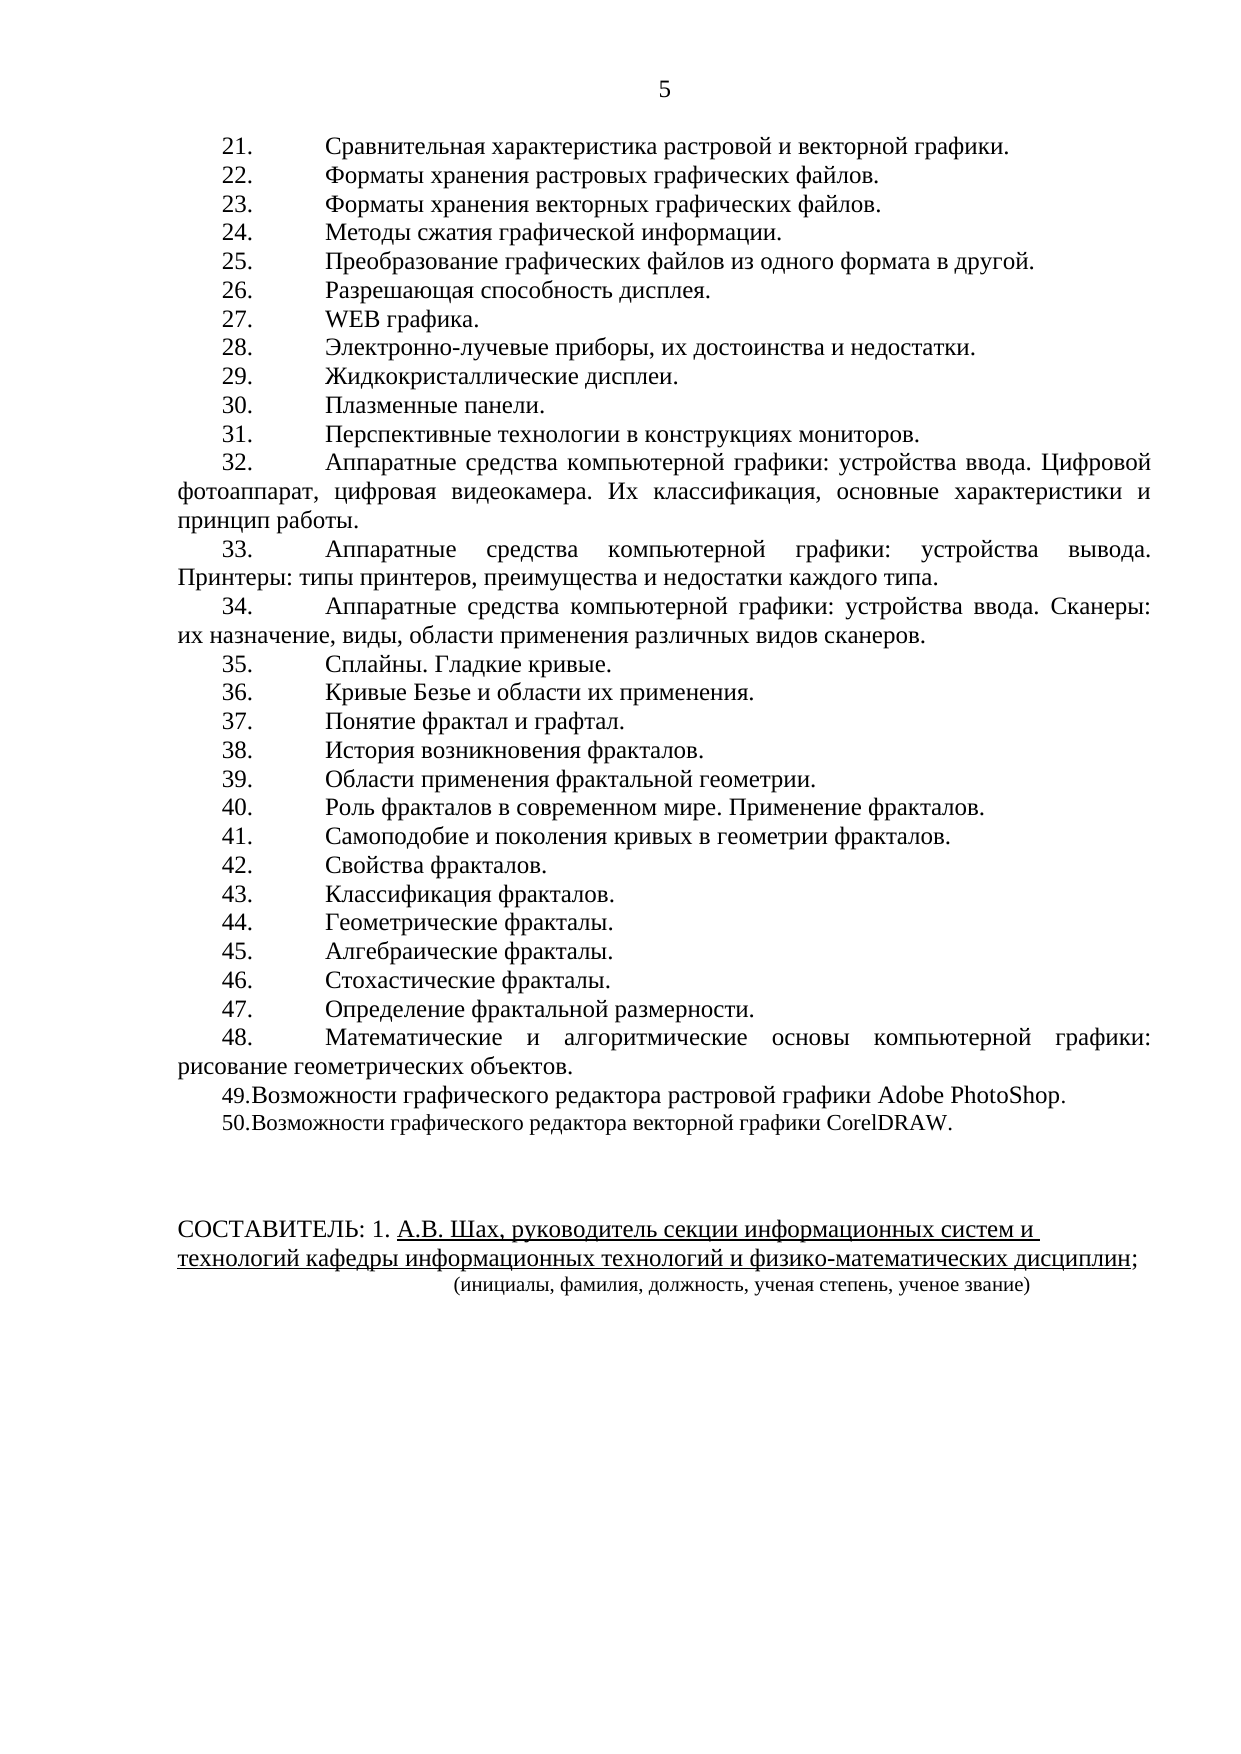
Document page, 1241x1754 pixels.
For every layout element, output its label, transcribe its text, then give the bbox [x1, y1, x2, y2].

list Аппаратные средства компьютерной графики: устройства ввода. Сканеры: их назначение, виды, области применения различных видов сканеров. [177, 591, 1152, 649]
list Перспективные технологии в конструкциях мониторов. [177, 419, 1152, 447]
list Классификация фракталов. [177, 879, 1152, 907]
list История возникновения фракталов. [177, 735, 1152, 764]
list Сравнительная характеристика растровой и векторной графики. [177, 131, 1152, 160]
list Стохастические фракталы. [177, 965, 1152, 994]
list WEB графика. [177, 304, 1152, 332]
list Геометрические фракталы. [177, 907, 1152, 936]
list Возможности графического редактора растровой графики Adobe PhotoShop. [177, 1080, 1152, 1109]
list Определение фрактальной размерности. [177, 994, 1152, 1022]
list Разрешающая способность дисплея. [177, 275, 1152, 304]
list Области применения фрактальной геометрии. [177, 764, 1152, 792]
list Понятие фрактал и графтал. [177, 706, 1152, 735]
list Плазменные панели. [177, 390, 1152, 419]
list Форматы хранения векторных графических файлов. [177, 189, 1152, 217]
list Алгебраические фракталы. [177, 936, 1152, 965]
text (инициалы, фамилия, должность, ученая степень, ученое звание) [177, 1272, 1152, 1296]
text СОСТАВИТЕЛЬ: 1. А.В. Шах, руководитель секции информационных систем и технологий кафедры информационных технологий и физико-математических дисциплин; [177, 1214, 1152, 1272]
list Возможности графического редактора векторной графики CorelDRAW. [177, 1109, 1152, 1135]
list Сплайны. Гладкие кривые. [177, 649, 1152, 677]
list Свойства фракталов. [177, 850, 1152, 879]
list Форматы хранения растровых графических файлов. [177, 160, 1152, 189]
list Самоподобие и поколения кривых в геометрии фракталов. [177, 821, 1152, 850]
list Роль фракталов в современном мире. Применение фракталов. [177, 792, 1152, 821]
list Электронно-лучевые приборы, их достоинства и недостатки. [177, 332, 1152, 361]
list Аппаратные средства компьютерной графики: устройства ввода. Цифровой фотоаппарат, цифровая видеокамера. Их классификация, основные характеристики и принцип работы. [177, 447, 1152, 534]
list Аппаратные средства компьютерной графики: устройства вывода. Принтеры: типы принтеров, преимущества и недостатки каждого типа. [177, 534, 1152, 591]
list Кривые Безье и области их применения. [177, 677, 1152, 706]
list Жидкокристаллические дисплеи. [177, 361, 1152, 390]
list Методы сжатия графической информации. [177, 217, 1152, 246]
list Преобразование графических файлов из одного формата в другой. [177, 246, 1152, 275]
list Математические и алгоритмические основы компьютерной графики: рисование геометрических объектов. [177, 1022, 1152, 1080]
